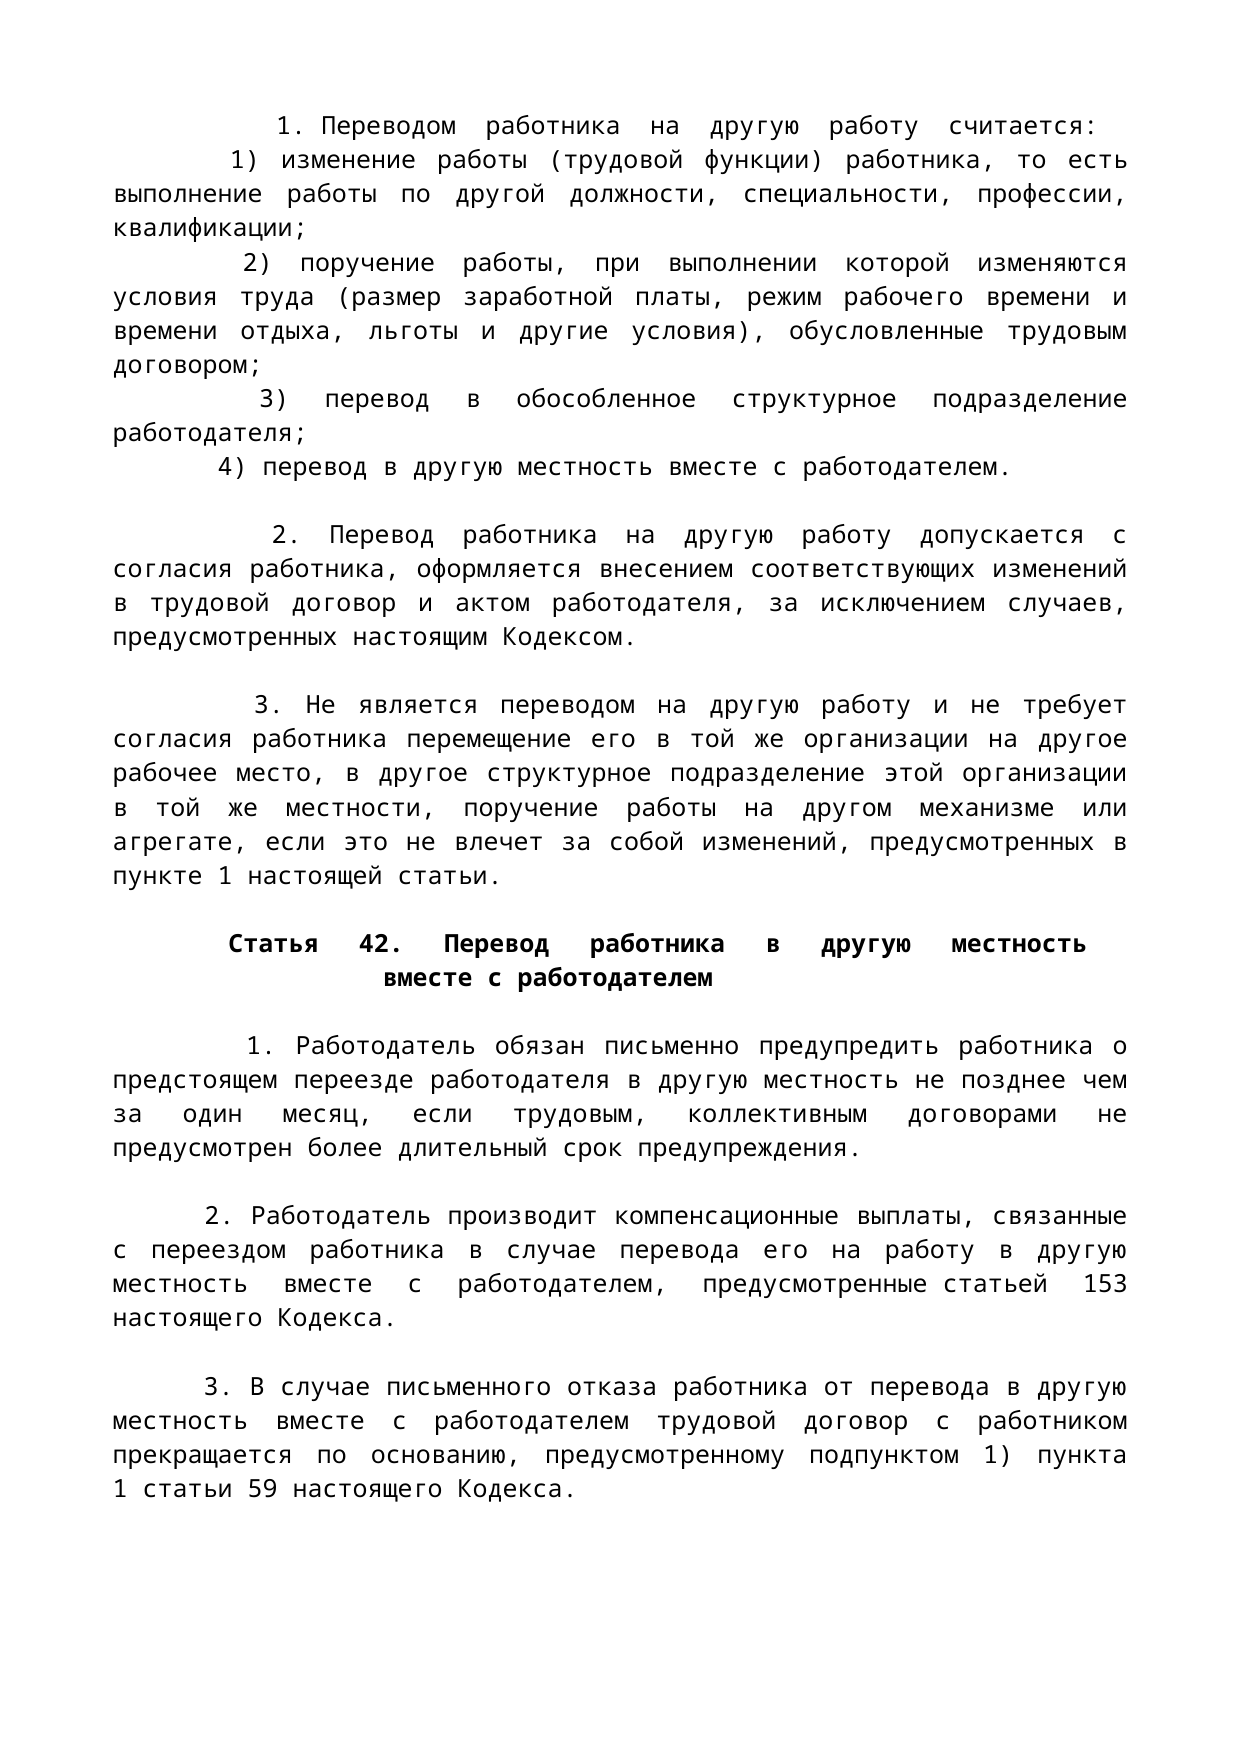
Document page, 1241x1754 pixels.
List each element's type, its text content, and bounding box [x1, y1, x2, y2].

text Статья 42. Перевод работника в другую местность вместе с работодателем [112, 925, 1128, 993]
text 1. Работодатель обязан письменно предупредить работника о предстоящем переезде работодателя в другую местность не позднее чем за один месяц, если трудовым, коллективным договорами не предусмотрен более длительный срок предупреждения. [112, 1028, 1128, 1164]
text 1. Переводом работника на другую работу считается: 1) изменение работы (трудовой функции) работника, то есть выполнение работы по другой должности, специальности, профессии, квалификации; 2) поручение работы, при выполнении которой изменяются условия труда (размер заработной платы, режим рабочего времени и времени отдыха, льготы и другие условия), обусловленные трудовым договором; 3) перевод в обособленное структурное подразделение работодателя; 4) перевод в другую местность вместе с работодателем. [112, 108, 1128, 483]
text 2. Работодатель производит компенсационные выплаты, связанные с переездом работника в случае перевода его на работу в другую местность вместе с работодателем, предусмотренные статьей 153 настоящего Кодекса. [112, 1198, 1128, 1334]
text 3. Не является переводом на другую работу и не требует согласия работника перемещение его в той же организации на другое рабочее место, в другое структурное подразделение этой организации в той же местности, поручение работы на другом механизме или агрегате, если это не влечет за собой изменений, предусмотренных в пункте 1 настоящей статьи. [112, 687, 1128, 891]
text 3. В случае письменного отказа работника от перевода в другую местность вместе с работодателем трудовой договор с работником прекращается по основанию, предусмотренному подпунктом 1) пункта 1 статьи 59 настоящего Кодекса. [112, 1368, 1128, 1504]
text 2. Перевод работника на другую работу допускается с согласия работника, оформляется внесением соответствующих изменений в трудовой договор и актом работодателя, за исключением случаев, предусмотренных настоящим Кодексом. [112, 517, 1128, 653]
